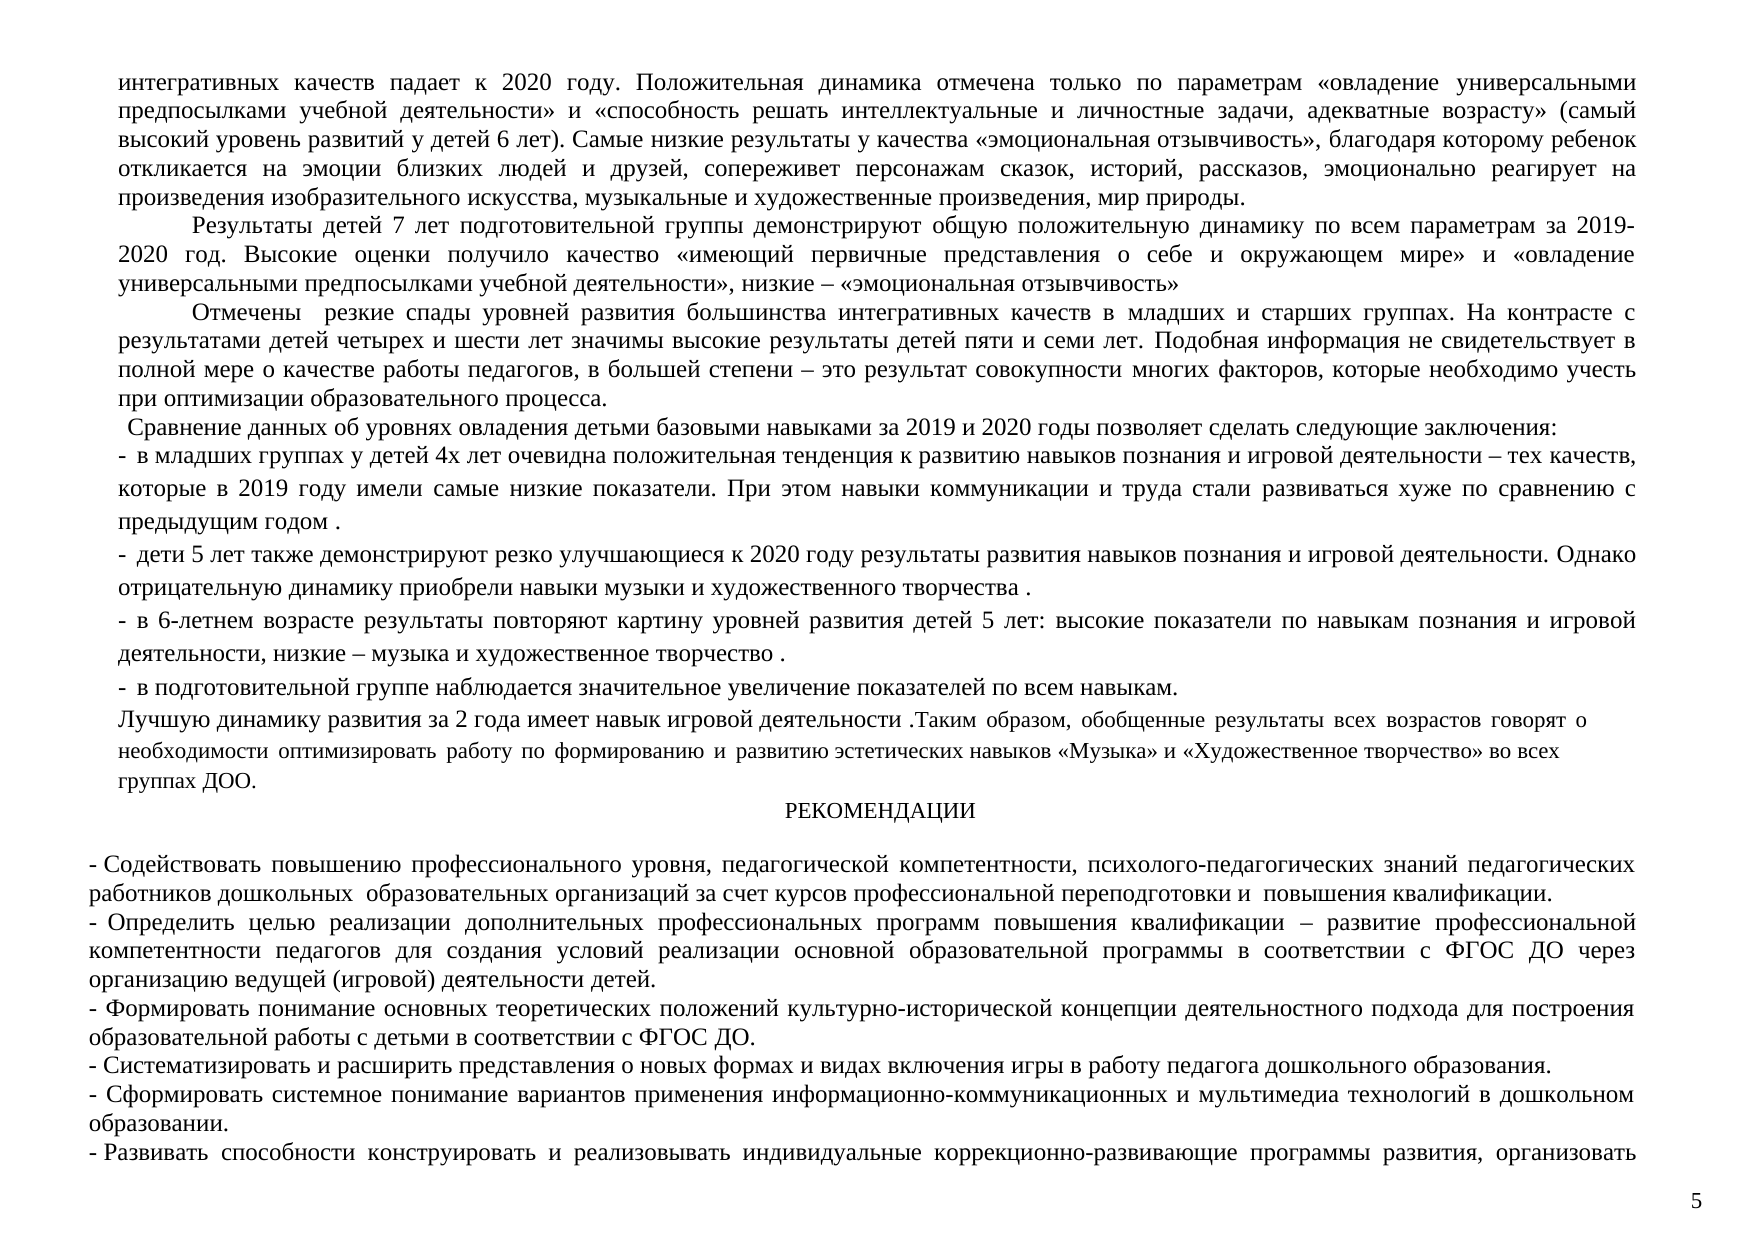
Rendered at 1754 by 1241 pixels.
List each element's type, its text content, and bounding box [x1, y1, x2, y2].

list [88, 1137, 1636, 1165]
list в подготовительной группе наблюдается значительное увеличение показателей по всем навыкам. Лучшую динамику развития за 2 года имеет навык игровой деятельности .Таким образом, обобщенные результаты всех возрастов говорят о необходимости оптимизировать работу по формированию и развитию эстетических навыков «Музыка» и «Художественное творчество» во всех группах ДОО. [118, 672, 1636, 794]
text Результаты детей 7 лет подготовительной группы демонстрируют общую положительную динамику по всем параметрам за 2019- 2020 год. Высокие оценки получило качество «имеющий первичные представления о себе и окружающем мире» и «овладение универсальными предпосылками учебной деятельности», низкие – «эмоциональная отзывчивость» [118, 210, 1636, 297]
text Сравнение данных об уровнях овладения детьми базовыми навыками за 2019 и 2020 годы позволяет сделать следующие заключения: [58, 412, 1702, 440]
list Сформировать системное понимание вариантов применения информационно-коммуникационных и мультимедиа технологий в дошкольном образовании. [88, 1079, 1636, 1137]
text РЕКОМЕНДАЦИИ [58, 798, 1702, 824]
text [118, 67, 1636, 210]
list Формировать понимание основных теоретических положений культурно-исторической концепции деятельностного подхода для построения образовательной работы с детьми в соответствии с ФГОС ДО. [88, 993, 1636, 1050]
list в младших группах у детей 4х лет очевидна положительная тенденция к развитию навыков познания и игровой деятельности – тех качеств, которые в 2019 году имели самые низкие показатели. При этом навыки коммуникации и труда стали развиваться хуже по сравнению с предыдущим годом . [118, 440, 1636, 535]
list в 6-летнем возрасте результаты повторяют картину уровней развития детей 5 лет: высокие показатели по навыкам познания и игровой деятельности, низкие – музыка и художественное творчество . [118, 606, 1636, 667]
list Систематизировать и расширить представления о новых формах и видах включения игры в работу педагога дошкольного образования. [88, 1050, 1702, 1079]
list дети 5 лет также демонстрируют резко улучшающиеся к 2020 году результаты развития навыков познания и игровой деятельности. Однако отрицательную динамику приобрели навыки музыки и художественного творчества . [118, 539, 1636, 601]
text Отмечены резкие спады уровней развития большинства интегративных качеств в младших и старших группах. На контрасте с результатами детей четырех и шести лет значимы высокие результаты детей пяти и семи лет. Подобная информация не свидетельствует в полной мере о качестве работы педагогов, в большей степени – это результат совокупности многих факторов, которые необходимо учесть при оптимизации образовательного процесса. [118, 297, 1636, 412]
list Определить целью реализации дополнительных профессиональных программ повышения квалификации – развитие профессиональной компетентности педагогов для создания условий реализации основной образовательной программы в соответствии с ФГОС ДО через организацию ведущей (игровой) деятельности детей. [88, 907, 1636, 993]
list Содействовать повышению профессионального уровня, педагогической компетентности, психолого-педагогических знаний педагогических работников дошкольных образовательных организаций за счет курсов профессиональной переподготовки и повышения квалификации. [88, 849, 1636, 907]
